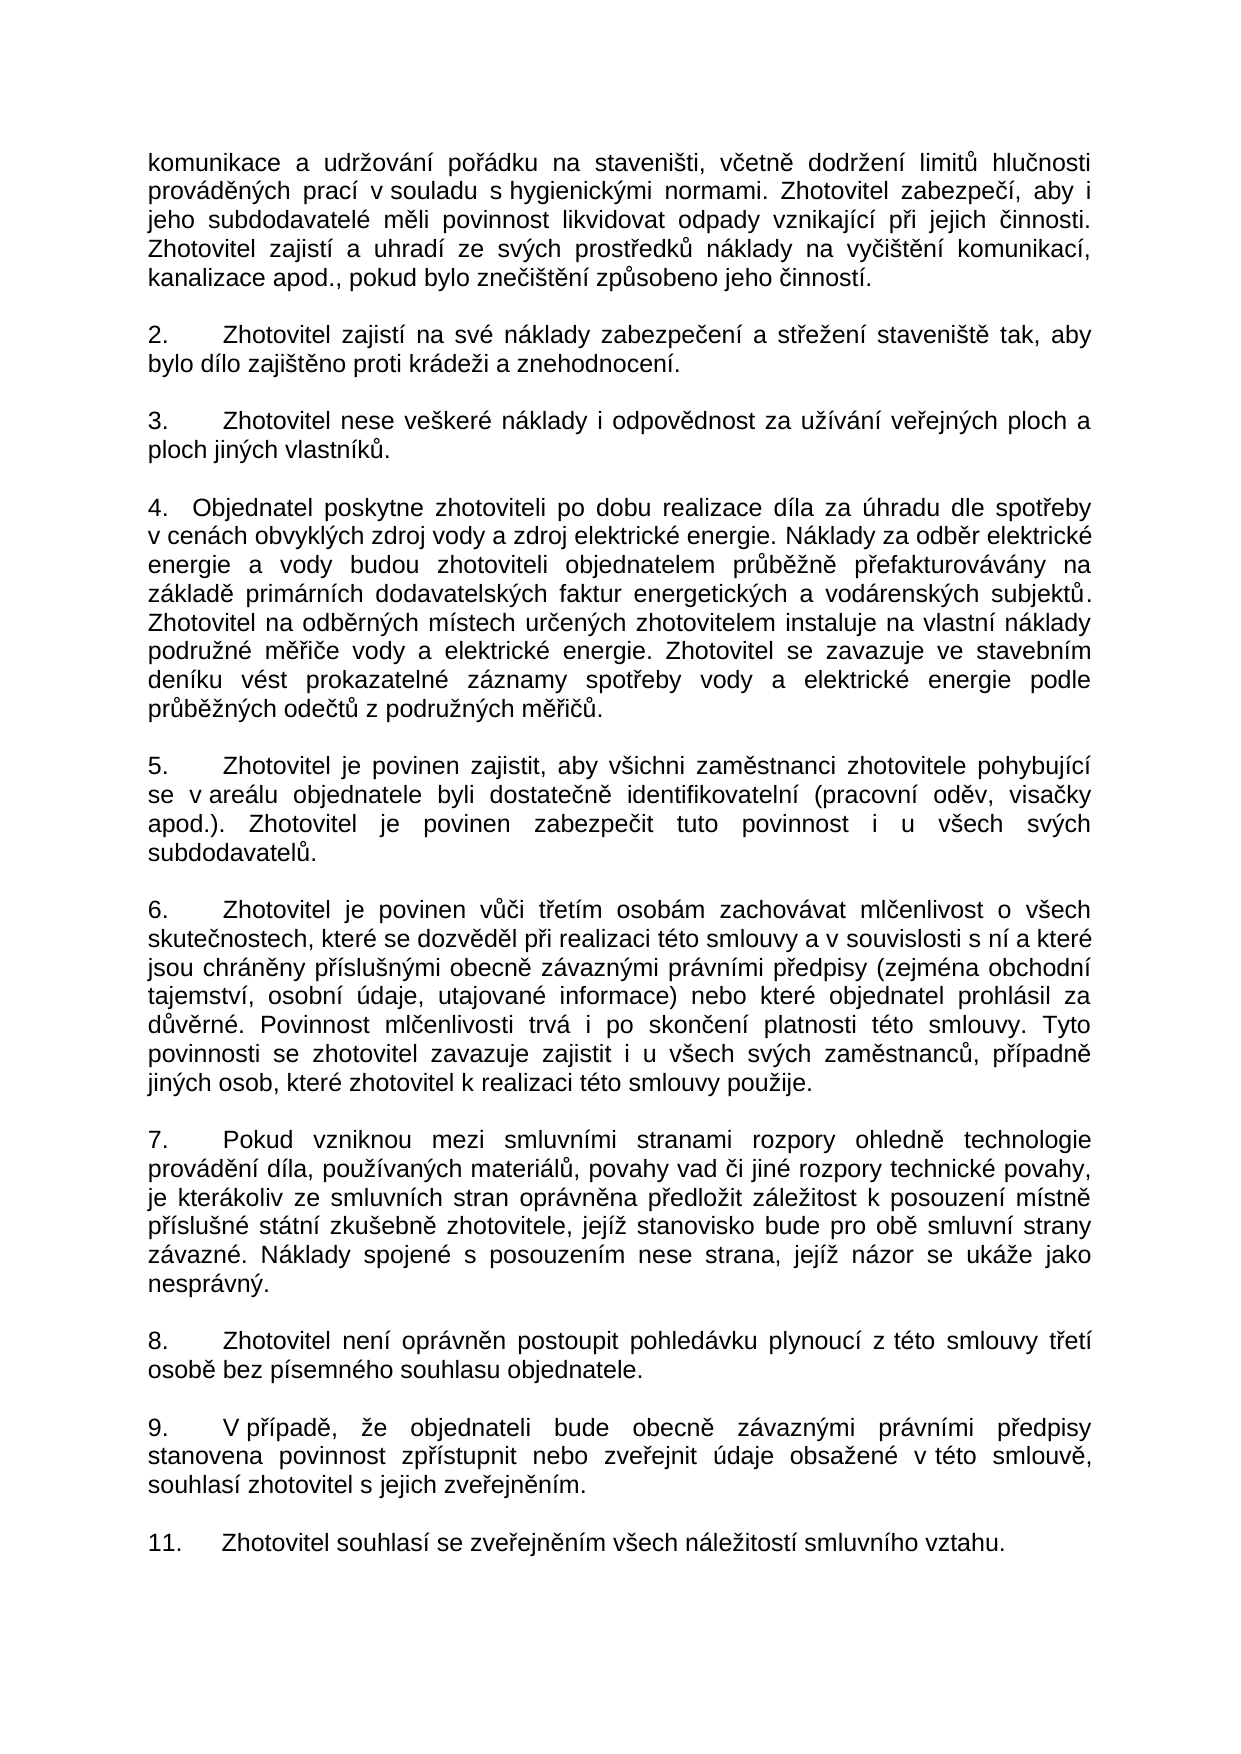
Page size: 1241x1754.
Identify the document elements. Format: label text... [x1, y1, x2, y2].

list Zhotovitel je povinen zajistit, aby všichni zaměstnanci zhotovitele pohybující se v areálu objednatele byli dostatečně identifikovatelní . Zhotovitel je povinen zabezpečit tuto povinnost i u všech svých subdodavatelů. [148, 751, 1093, 866]
list V případě, že objednateli bude obecně závaznými právními předpisy stanovena povinnost zpřístupnit nebo zveřejnit údaje obsažené v této smlouvě, souhlasí zhotovitel s jejich zveřejněním. [148, 1413, 1093, 1499]
list Pokud vzniknou mezi smluvními stranami rozpory ohledně technologie provádění díla, používaných materiálů, povahy vad či jiné rozpory technické povahy, je kterákoliv ze smluvních stran oprávněna předložit záležitost k posouzení místně příslušné státní zkušebně zhotovitele, jejíž stanovisko bude pro obě smluvní strany závazné. Náklady spojené s posouzením nese strana, jejíž názor se ukáže jako nesprávný. [148, 1125, 1093, 1298]
list Zhotovitel nese veškeré náklady i odpovědnost za užívání veřejných ploch a ploch jiných vlastníků. [148, 406, 1093, 464]
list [148, 148, 1093, 291]
list Zhotovitel zajistí na své náklady zabezpečení a střežení staveniště tak, aby bylo dílo zajištěno proti krádeži a znehodnocení. [148, 320, 1093, 378]
list Zhotovitel není oprávněn postoupit pohledávku plynoucí z této smlouvy třetí osobě bez písemného souhlasu objednatele. [148, 1326, 1093, 1384]
list Objednatel poskytne zhotoviteli po dobu realizace díla za úhradu dle spotřeby v cenách obvyklých zdroj vody a zdroj elektrické energie. Náklady za odběr elektrické energie a vody budou zhotoviteli objednatelem průběžně přefakturovávány na základě primárních dodavatelských faktur energetických a vodárenských subjektů. Zhotovitel na odběrných místech určených zhotovitelem instaluje na vlastní náklady podružné měřiče vody a elektrické energie. Zhotovitel se zavazuje ve stavebním deníku vést prokazatelné záznamy spotřeby vody a elektrické energie podle průběžných odečtů z podružných měřičů. [148, 493, 1093, 723]
list Zhotovitel je povinen vůči třetím osobám zachovávat mlčenlivost o všech skutečnostech, které se dozvěděl při realizaci této smlouvy a v souvislosti s ní a které jsou chráněny příslušnými obecně závaznými právními předpisy (zejména obchodní tajemství, osobní údaje, utajované informace) nebo které objednatel prohlásil za důvěrné. Povinnost mlčenlivosti trvá i po skončení platnosti této smlouvy. Tyto povinnosti se zhotovitel zavazuje zajistit i u všech svých zaměstnanců, případně jiných osob, které zhotovitel k realizaci této smlouvy použije. [148, 895, 1093, 1096]
text 11. Zhotovitel souhlasí se zveřejněním všech náležitostí smluvního vztahu. [148, 1528, 1093, 1556]
